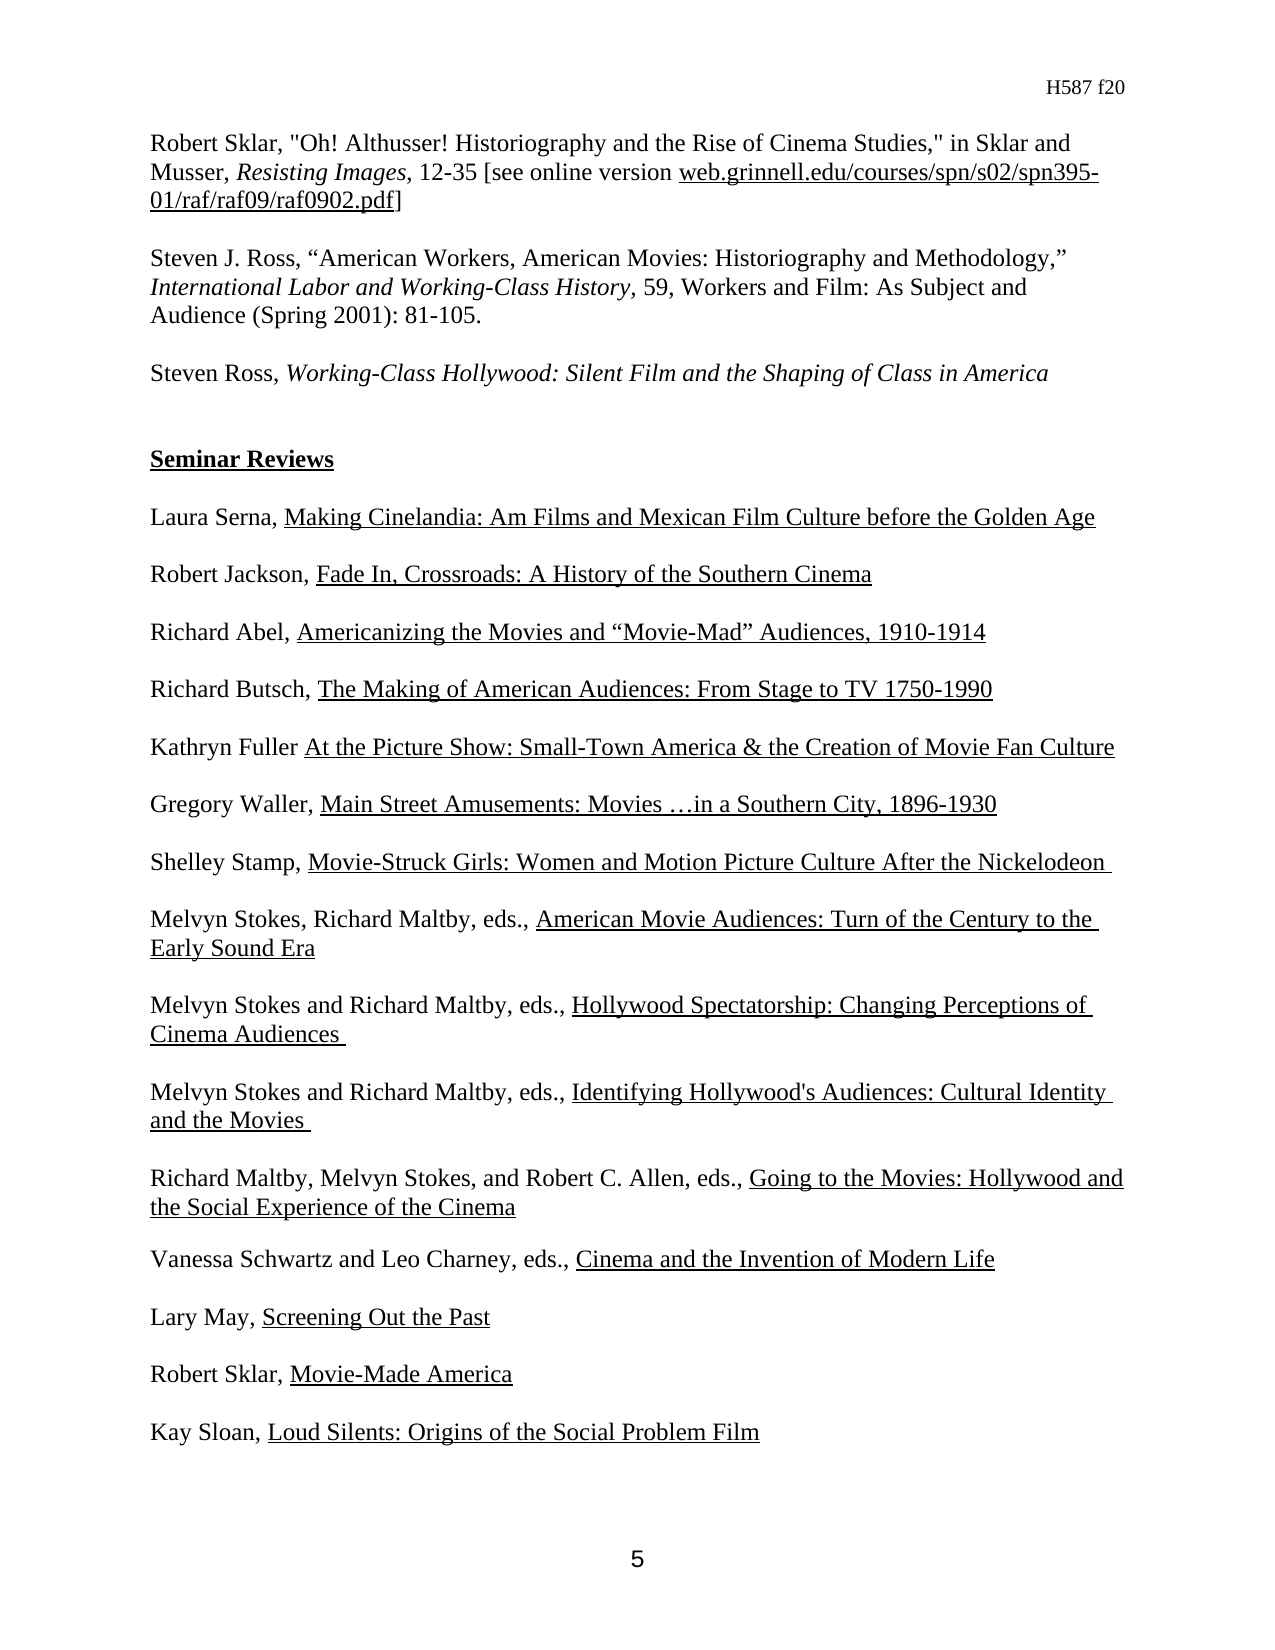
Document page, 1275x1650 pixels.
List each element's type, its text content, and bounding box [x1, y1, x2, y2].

text Robert Sklar, Movie-Made America [150, 1359, 1125, 1388]
text Melvyn Stokes and Richard Maltby, eds., Identifying Hollywood's Audiences: Cultural Identity and the Movies [150, 1077, 1125, 1134]
text Lary May, Screening Out the Past [150, 1302, 1125, 1331]
text Laura Serna, Making Cinelandia: Am Films and Mexican Film Culture before the Golden Age [150, 502, 1125, 530]
text Richard Abel, Americanizing the Movies and “Movie-Mad” Audiences, 1910-1914 [150, 617, 1125, 645]
text Richard Butsch, The Making of American Audiences: From Stage to TV 1750-1990 [150, 674, 1125, 703]
text Steven J. Ross, “American Workers, American Movies: Historiography and Methodology,” International Labor and Working-Class History, 59, Workers and Film: As Subject and Audience (Spring 2001): 81-105. [150, 243, 1125, 329]
text Robert Jackson, Fade In, Crossroads: A History of the Southern Cinema [150, 559, 1125, 588]
text Gregory Waller, Main Street Amusements: Movies …in a Southern City, 1896-1930 [150, 789, 1125, 818]
text Kathryn Fuller At the Picture Show: Small-Town America & the Creation of Movie Fan Culture [150, 732, 1125, 760]
text Robert Sklar, "Oh! Althusser! Historiography and the Rise of Cinema Studies," in Sklar and Musser, Resisting Images, 12-35 [see online version web.grinnell.edu/courses/spn/s02/spn395-01/raf/raf09/raf0902.pdf] [150, 128, 1125, 214]
text Melvyn Stokes, Richard Maltby, eds., American Movie Audiences: Turn of the Century to the Early Sound Era [150, 904, 1125, 962]
text Seminar Reviews [150, 444, 1125, 473]
text Steven Ross, Working-Class Hollywood: Silent Film and the Shaping of Class in America [150, 358, 1125, 387]
text Shelley Stamp, Movie-Struck Girls: Women and Motion Picture Culture After the Nickelodeon [150, 847, 1125, 875]
text Melvyn Stokes and Richard Maltby, eds., Hollywood Spectatorship: Changing Perceptions of Cinema Audiences [150, 990, 1125, 1048]
text Kay Sloan, Loud Silents: Origins of the Social Problem Film [150, 1417, 1125, 1446]
text Vanessa Schwartz and Leo Charney, eds., Cinema and the Invention of Modern Life [150, 1244, 1125, 1273]
text Richard Maltby, Melvyn Stokes, and Robert C. Allen, eds., Going to the Movies: Hollywood and the Social Experience of the Cinema [150, 1163, 1125, 1220]
